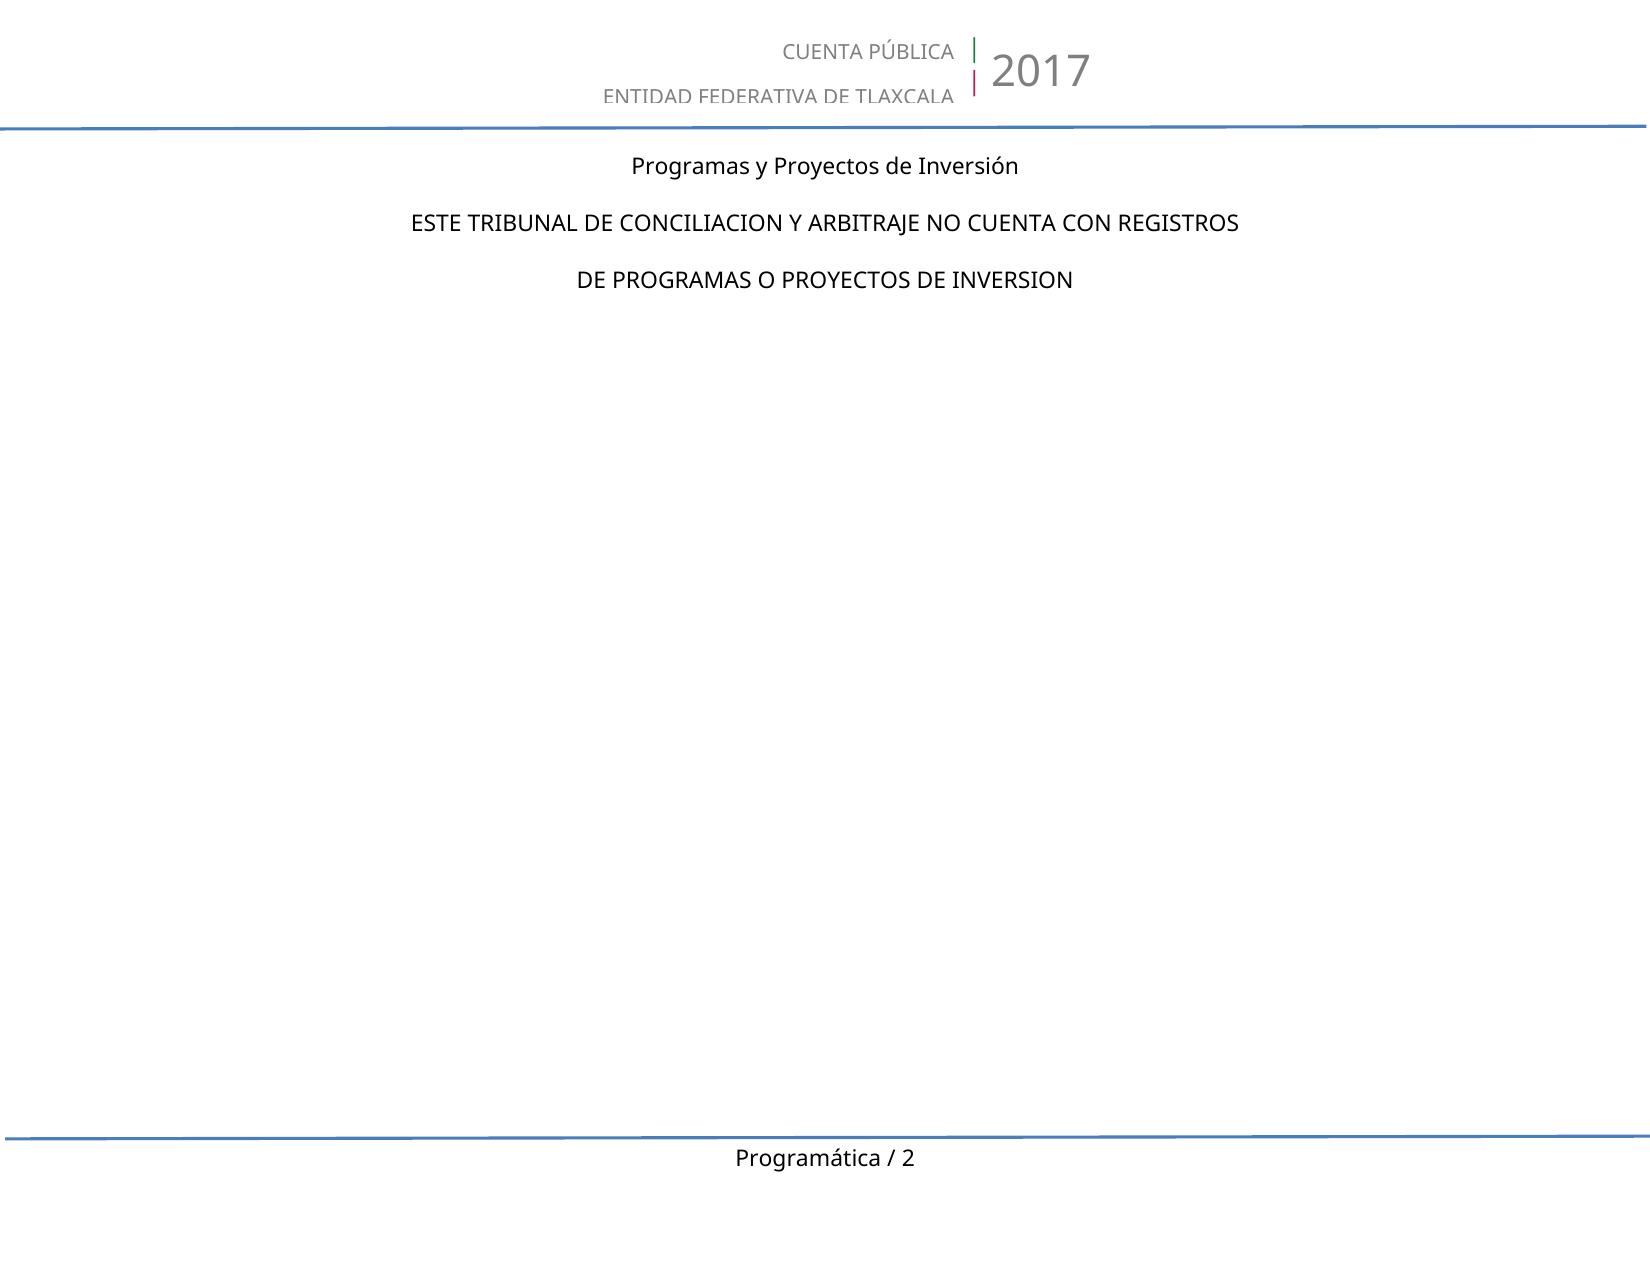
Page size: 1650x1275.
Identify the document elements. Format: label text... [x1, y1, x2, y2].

text Programas y Proyectos de Inversión [112, 150, 1537, 181]
picture [969, 28, 985, 99]
text ESTE TRIBUNAL DE CONCILIACION Y ARBITRAJE NO CUENTA CON REGISTROS [112, 207, 1537, 238]
text DE PROGRAMAS O PROYECTOS DE INVERSION [112, 263, 1537, 295]
